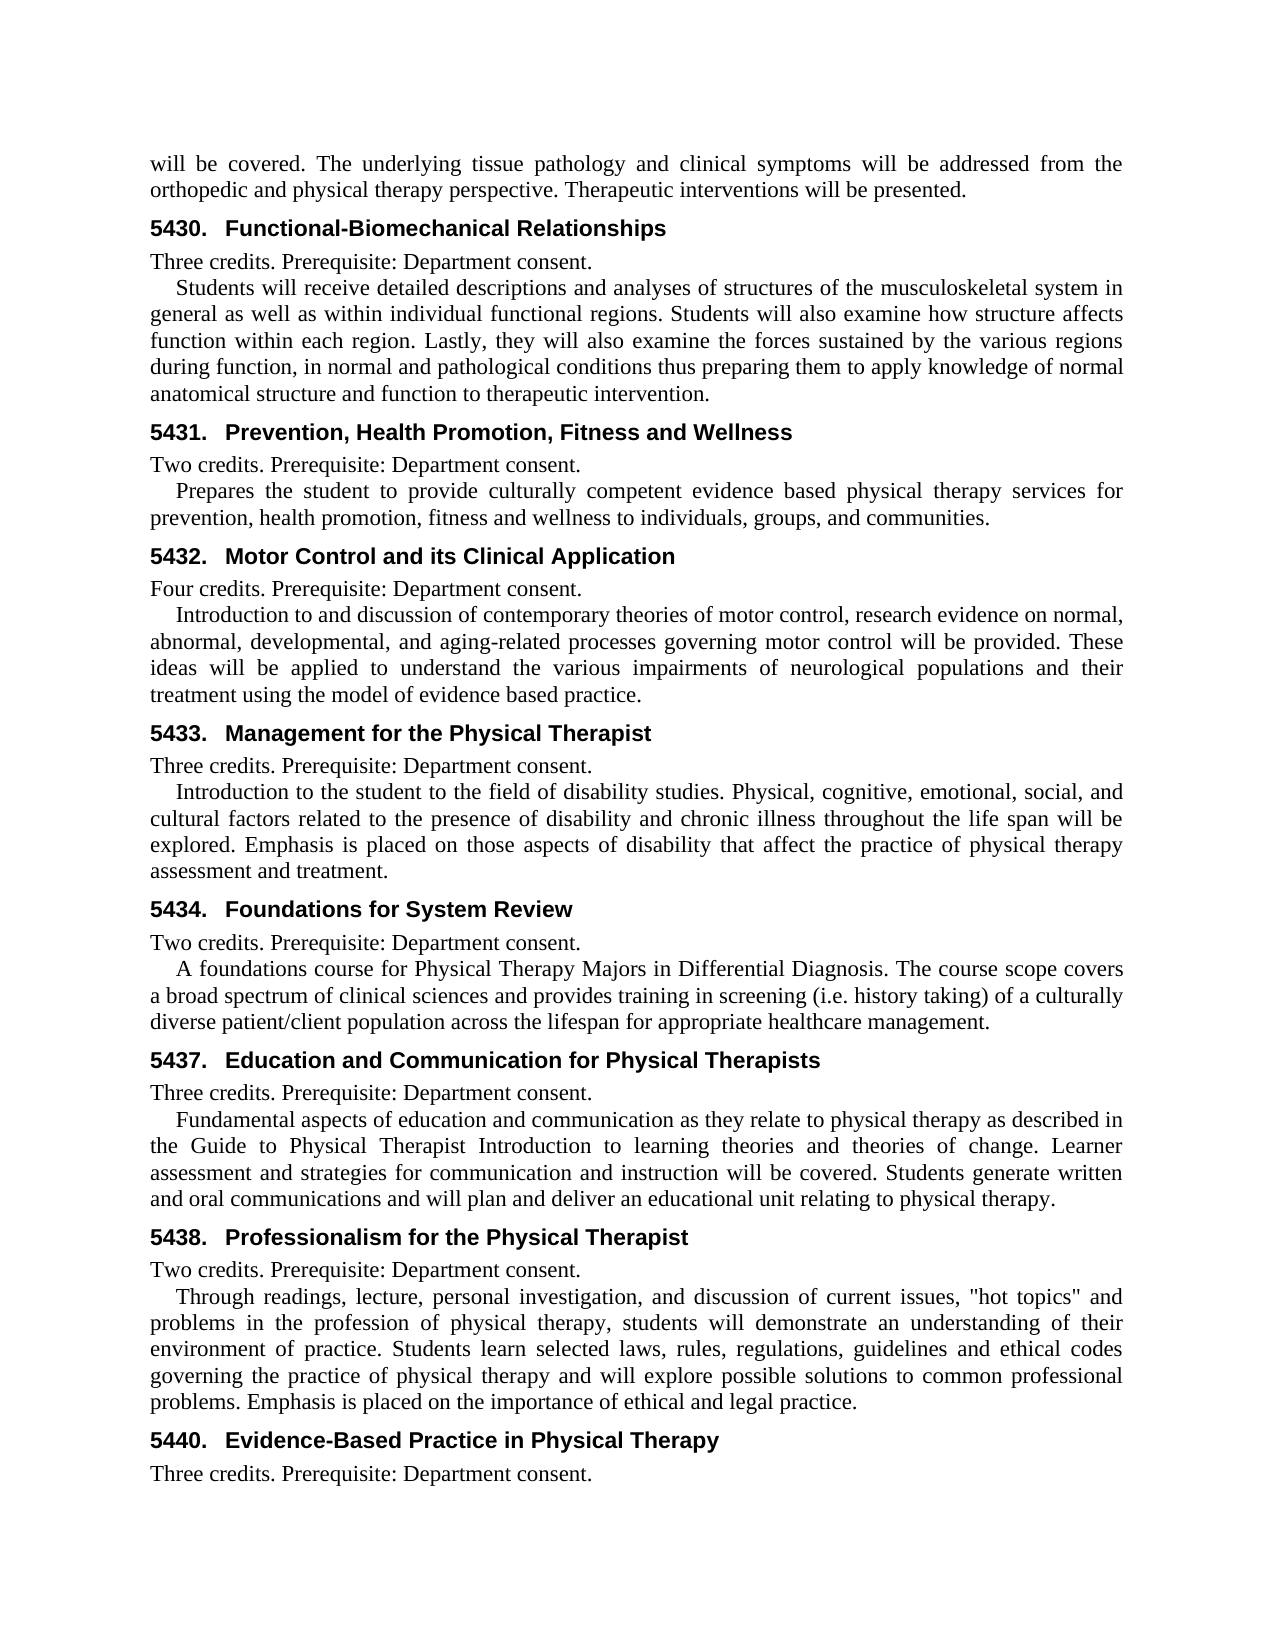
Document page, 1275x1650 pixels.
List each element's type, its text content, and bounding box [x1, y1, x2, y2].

text Two credits. Prerequisite: Department consent. [150, 929, 1125, 955]
text Prepares the student to provide culturally competent evidence based physical therapy services for prevention, health promotion, fitness and wellness to individuals, groups, and communities. [150, 477, 1125, 530]
title 5430. Functional-Biomechanical Relationships [150, 215, 1125, 242]
title 5437. Education and Communication for Physical Therapists [150, 1047, 1125, 1073]
text Three credits. Prerequisite: Department consent. [150, 1459, 1125, 1486]
title 5440. Evidence-Based Practice in Physical Therapy [150, 1427, 1125, 1453]
title 5434. Foundations for System Review [150, 896, 1125, 923]
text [150, 150, 1125, 203]
title 5432. Motor Control and its Clinical Application [150, 543, 1125, 569]
title 5438. Professionalism for the Physical Therapist [150, 1224, 1125, 1250]
text A foundations course for Physical Therapy Majors in Differential Diagnosis. The course scope covers a broad spectrum of clinical sciences and provides training in screening (i.e. history taking) of a culturally diverse patient/client population across the lifespan for appropriate healthcare management. [150, 955, 1125, 1034]
title 5431. Prevention, Health Promotion, Fitness and Wellness [150, 418, 1125, 445]
text Four credits. Prerequisite: Department consent. [150, 575, 1125, 602]
text Fundamental aspects of education and communication as they relate to physical therapy as described in the Guide to Physical Therapist Introduction to learning theories and theories of change. Learner assessment and strategies for communication and instruction will be covered. Students generate written and oral communications and will plan and deliver an educational unit relating to physical therapy. [150, 1106, 1125, 1211]
text Introduction to and discussion of contemporary theories of motor control, research evidence on normal, abnormal, developmental, and aging-related processes governing motor control will be provided. These ideas will be applied to understand the various impairments of neurological populations and their treatment using the model of evidence based practice. [150, 602, 1125, 707]
text Three credits. Prerequisite: Department consent. [150, 248, 1125, 274]
text Three credits. Prerequisite: Department consent. [150, 1079, 1125, 1106]
text Three credits. Prerequisite: Department consent. [150, 752, 1125, 778]
text Two credits. Prerequisite: Department consent. [150, 451, 1125, 477]
text Introduction to the student to the field of disability studies. Physical, cognitive, emotional, social, and cultural factors related to the presence of disability and chronic illness throughout the life span will be explored. Emphasis is placed on those aspects of disability that affect the practice of physical therapy assessment and treatment. [150, 778, 1125, 884]
text Students will receive detailed descriptions and analyses of structures of the musculoskeletal system in general as well as within individual functional regions. Students will also examine how structure affects function within each region. Lastly, they will also examine the forces sustained by the various regions during function, in normal and pathological conditions thus preparing them to apply knowledge of normal anatomical structure and function to therapeutic intervention. [150, 274, 1125, 406]
text Two credits. Prerequisite: Department consent. [150, 1256, 1125, 1283]
title 5433. Management for the Physical Therapist [150, 719, 1125, 746]
text Through readings, lecture, personal investigation, and discussion of current issues, "hot topics" and problems in the profession of physical therapy, students will demonstrate an understanding of their environment of practice. Students learn selected laws, rules, regulations, guidelines and ethical codes governing the practice of physical therapy and will explore possible solutions to common professional problems. Emphasis is placed on the importance of ethical and legal practice. [150, 1283, 1125, 1414]
